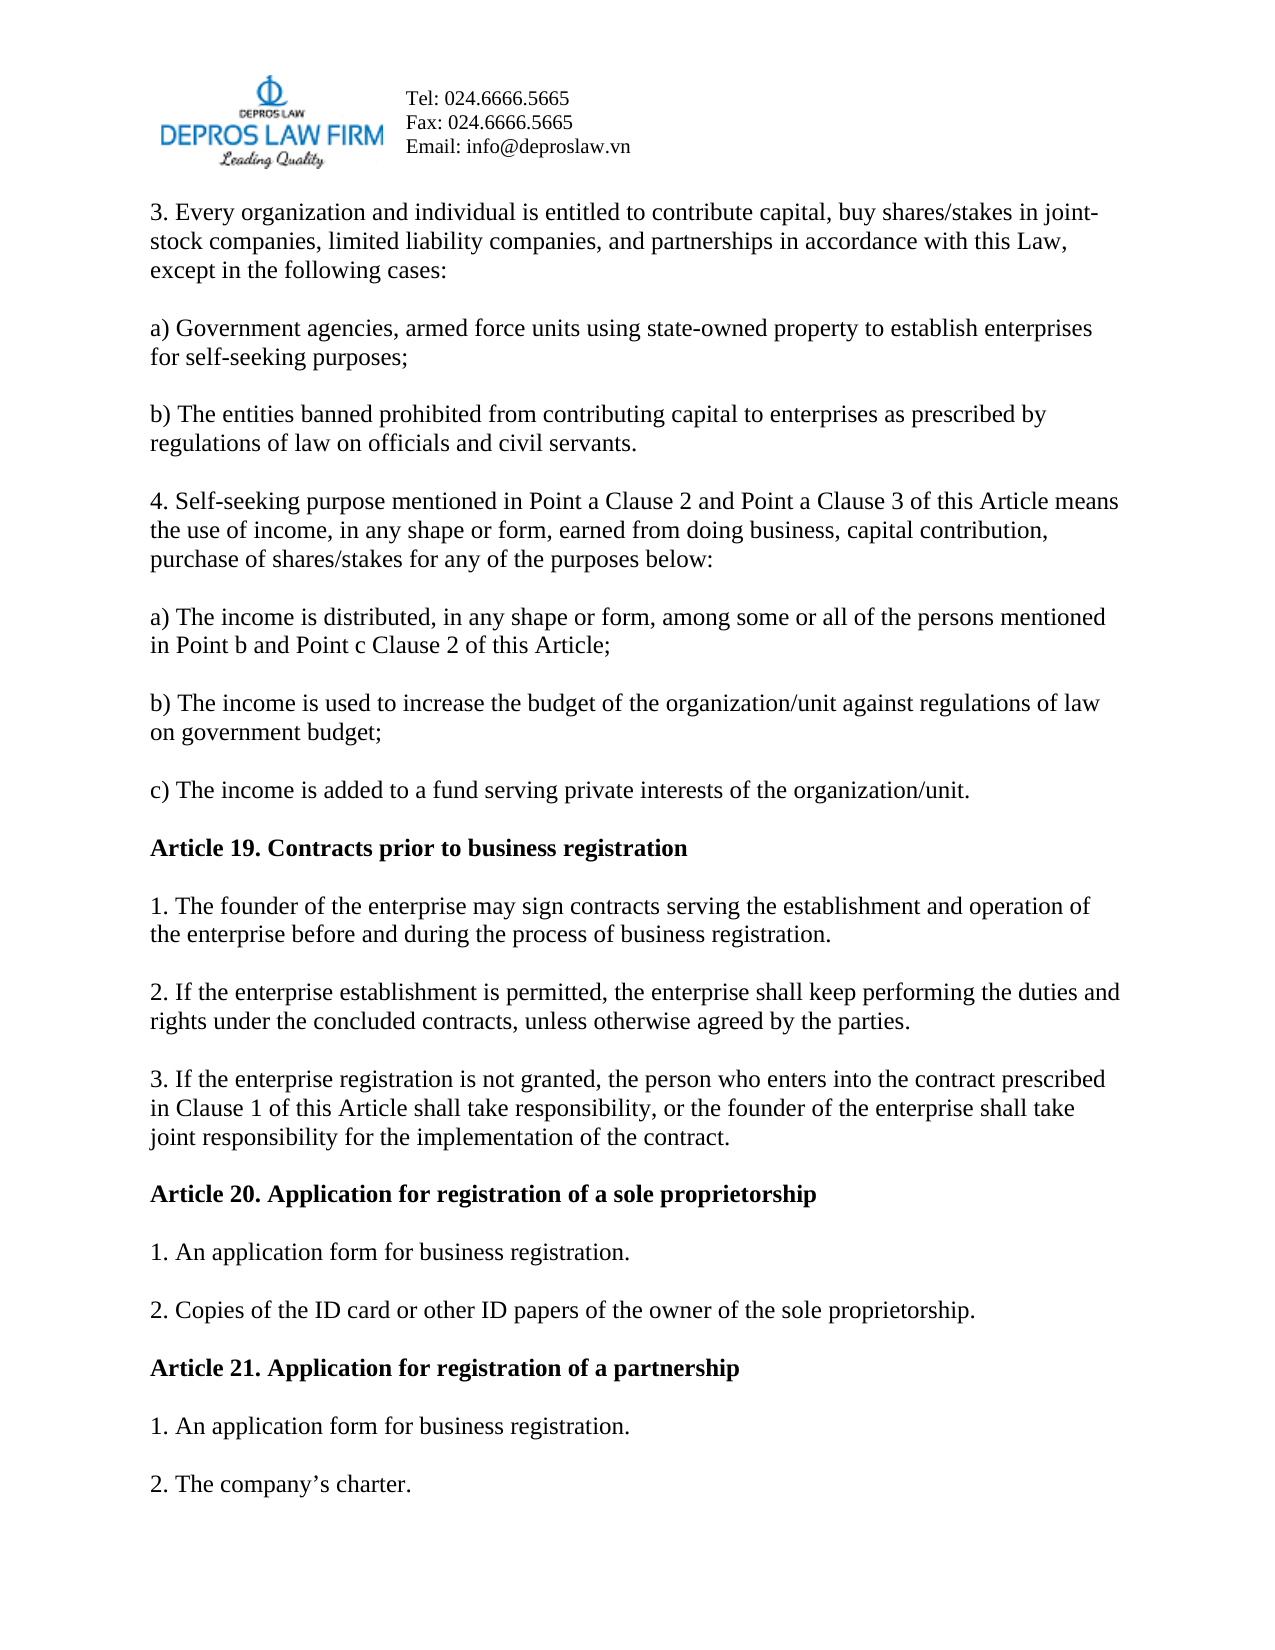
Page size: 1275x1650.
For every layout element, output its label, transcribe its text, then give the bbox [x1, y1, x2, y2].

text Article 20. Application for registration of a sole proprietorship [150, 1179, 1125, 1208]
text Article 19. Contracts prior to business registration [150, 833, 1125, 862]
text b) The income is used to increase the budget of the organization/unit against regulations of law on government budget; [150, 688, 1125, 746]
text 2. Copies of the ID card or other ID papers of the owner of the sole proprietorship. [150, 1295, 1125, 1324]
text 1. The founder of the enterprise may sign contracts serving the establishment and operation of the enterprise before and during the process of business registration. [150, 891, 1125, 948]
text a) Government agencies, armed force units using state-owned property to establish enterprises for self-seeking purposes; [150, 313, 1125, 370]
text 3. Every organization and individual is entitled to contribute capital, buy shares/stakes in joint-stock companies, limited liability companies, and partnerships in accordance with this Law, except in the following cases: [150, 197, 1125, 284]
text 2. If the enterprise establishment is permitted, the enterprise shall keep performing the duties and rights under the concluded contracts, unless otherwise agreed by the parties. [150, 977, 1125, 1035]
text a) The income is distributed, in any shape or form, among some or all of the persons mentioned in Point b and Point c Clause 2 of this Article; [150, 602, 1125, 659]
text 4. Self-seeking purpose mentioned in Point a Clause 2 and Point a Clause 3 of this Article means the use of income, in any shape or form, earned from doing business, capital contribution, purchase of shares/stakes for any of the purposes below: [150, 486, 1125, 572]
text 1. An application form for business registration. [150, 1237, 1125, 1266]
text 1. An application form for business registration. [150, 1411, 1125, 1440]
text c) The income is added to a fund serving private interests of the organization/unit. [150, 775, 1125, 804]
text Article 21. Application for registration of a partnership [150, 1353, 1125, 1382]
text 3. If the enterprise registration is not granted, the person who enters into the contract prescribed in Clause 1 of this Article shall take responsibility, or the founder of the enterprise shall take joint responsibility for the implementation of the contract. [150, 1064, 1125, 1150]
text b) The entities banned prohibited from contributing capital to enterprises as prescribed by regulations of law on officials and civil servants. [150, 399, 1125, 457]
picture [161, 75, 384, 169]
text 2. The company’s charter. [150, 1469, 1125, 1498]
